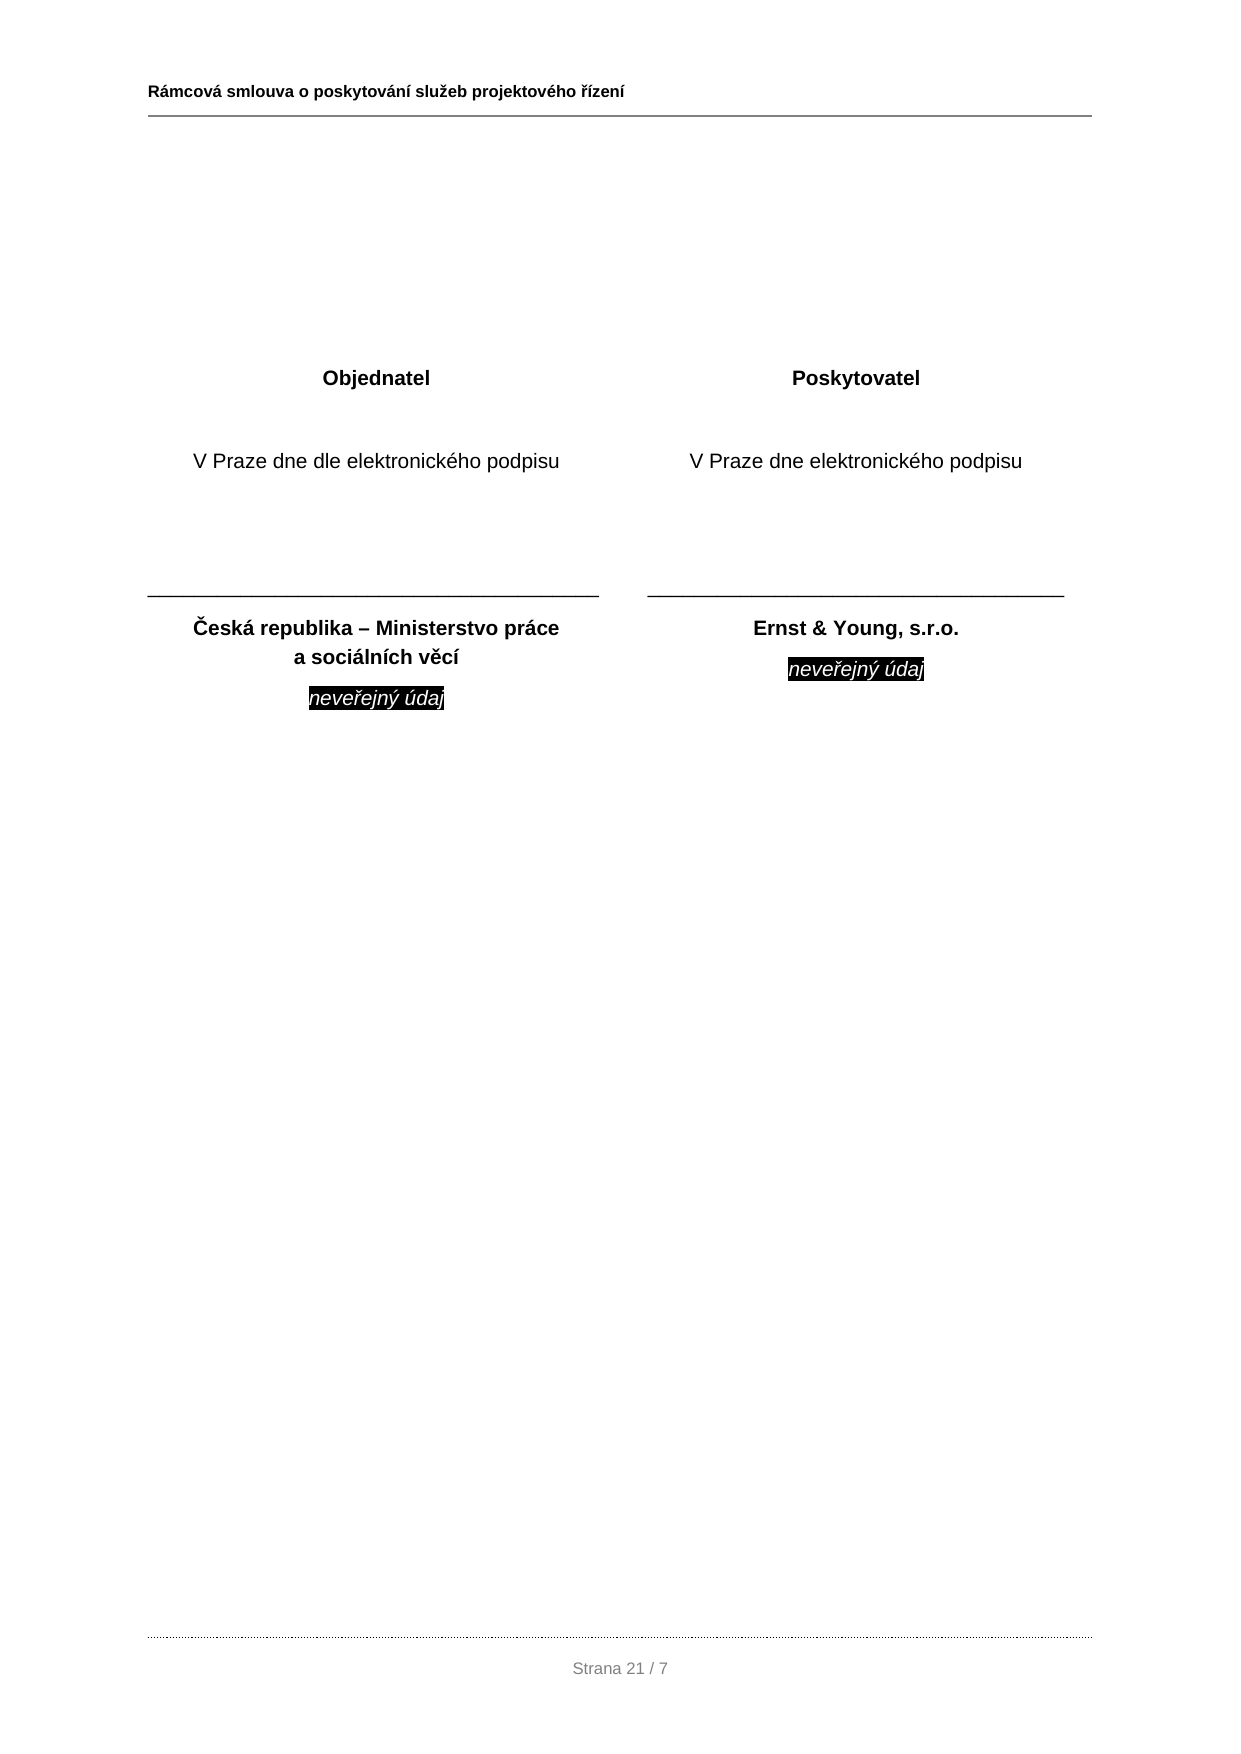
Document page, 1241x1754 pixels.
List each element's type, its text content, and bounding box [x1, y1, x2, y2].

table_header Objednatel V Praze dne dle elektronického podpisu [136, 360, 616, 568]
table_cell _______________________________________ Česká republika – Ministerstvo práce a sociálních věcí neveřejný údaj [136, 569, 616, 739]
table_cell ____________________________________ Ernst & Young, s.r.o. neveřejný údaj [616, 569, 1096, 739]
table_header Poskytovatel V Praze dne elektronického podpisu [616, 360, 1096, 568]
